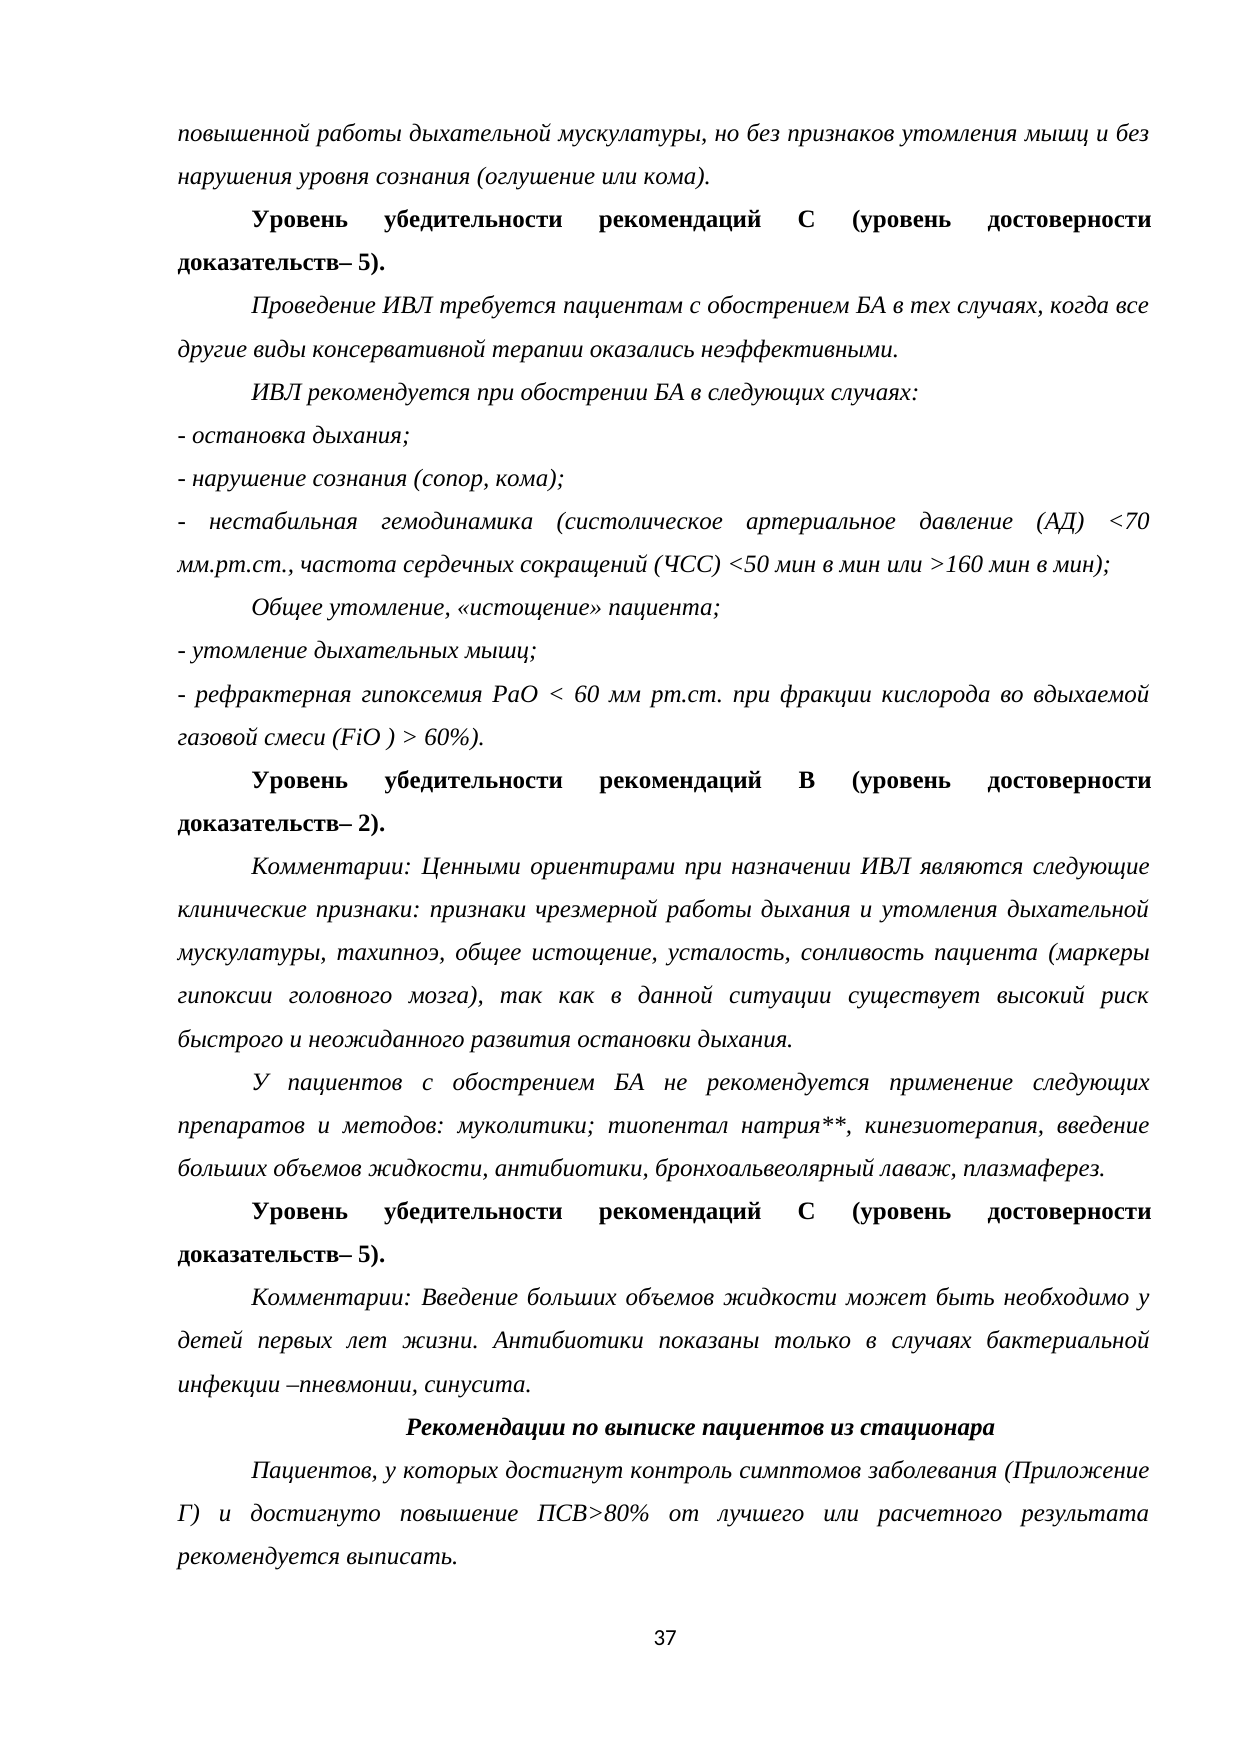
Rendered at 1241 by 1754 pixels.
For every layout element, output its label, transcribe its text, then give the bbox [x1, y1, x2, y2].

text - остановка дыхания; [177, 420, 1152, 449]
text Пациентов, у которых достигнут контроль симптомов заболевания (Приложение Г) и достигнуто повышение ПСВ>80% от лучшего или расчетного результата рекомендуется выписать. [177, 1455, 1152, 1570]
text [177, 118, 1152, 190]
text - нестабильная гемодинамика (систолическое артериальное давление (АД) <70 мм.рт.ст., частота сердечных сокращений (ЧСС) <50 мин в мин или >160 мин в мин); [177, 506, 1152, 578]
text Уровень убедительности рекомендаций C (уровень достоверности доказательств– 5). [177, 204, 1152, 276]
text Проведение ИВЛ требуется пациентам с обострением БА в тех случаях, когда все другие виды консервативной терапии оказались неэффективными. [177, 291, 1152, 362]
text Рекомендации по выписке пациентов из стационара [177, 1412, 1152, 1441]
text Уровень убедительности рекомендаций B (уровень достоверности доказательств– 2). [177, 765, 1152, 837]
text Комментарии: Введение больших объемов жидкости может быть необходимо у детей первых лет жизни. Антибиотики показаны только в случаях бактериальной инфекции –пневмонии, синусита. [177, 1282, 1152, 1397]
text ИВЛ рекомендуется при обострении БА в следующих случаях: [177, 377, 1152, 406]
text - нарушение сознания (сопор, кома); [177, 463, 1152, 492]
text Комментарии: Ценными ориентирами при назначении ИВЛ являются следующие клинические признаки: признаки чрезмерной работы дыхания и утомления дыхательной мускулатуры, тахипноэ, общее истощение, усталость, сонливость пациента (маркеры гипоксии головного мозга), так как в данной ситуации существует высокий риск быстрого и неожиданного развития остановки дыхания. [177, 851, 1152, 1052]
text - утомление дыхательных мышц; [177, 636, 1152, 664]
text У пациентов с обострением БА не рекомендуется применение следующих препаратов и методов: муколитики; тиопентал натрия**, кинезиотерапия, введение больших объемов жидкости, антибиотики, бронхоальвеолярный лаваж, плазмаферез. [177, 1067, 1152, 1182]
text - рефрактерная гипоксемия РаО < 60 мм рт.ст. при фракции кислорода во вдыхаемой газовой смеси (FiO ) > 60%). [177, 679, 1152, 751]
text Общее утомление, «истощение» пациента; [177, 592, 1152, 621]
text Уровень убедительности рекомендаций C (уровень достоверности доказательств– 5). [177, 1196, 1152, 1268]
